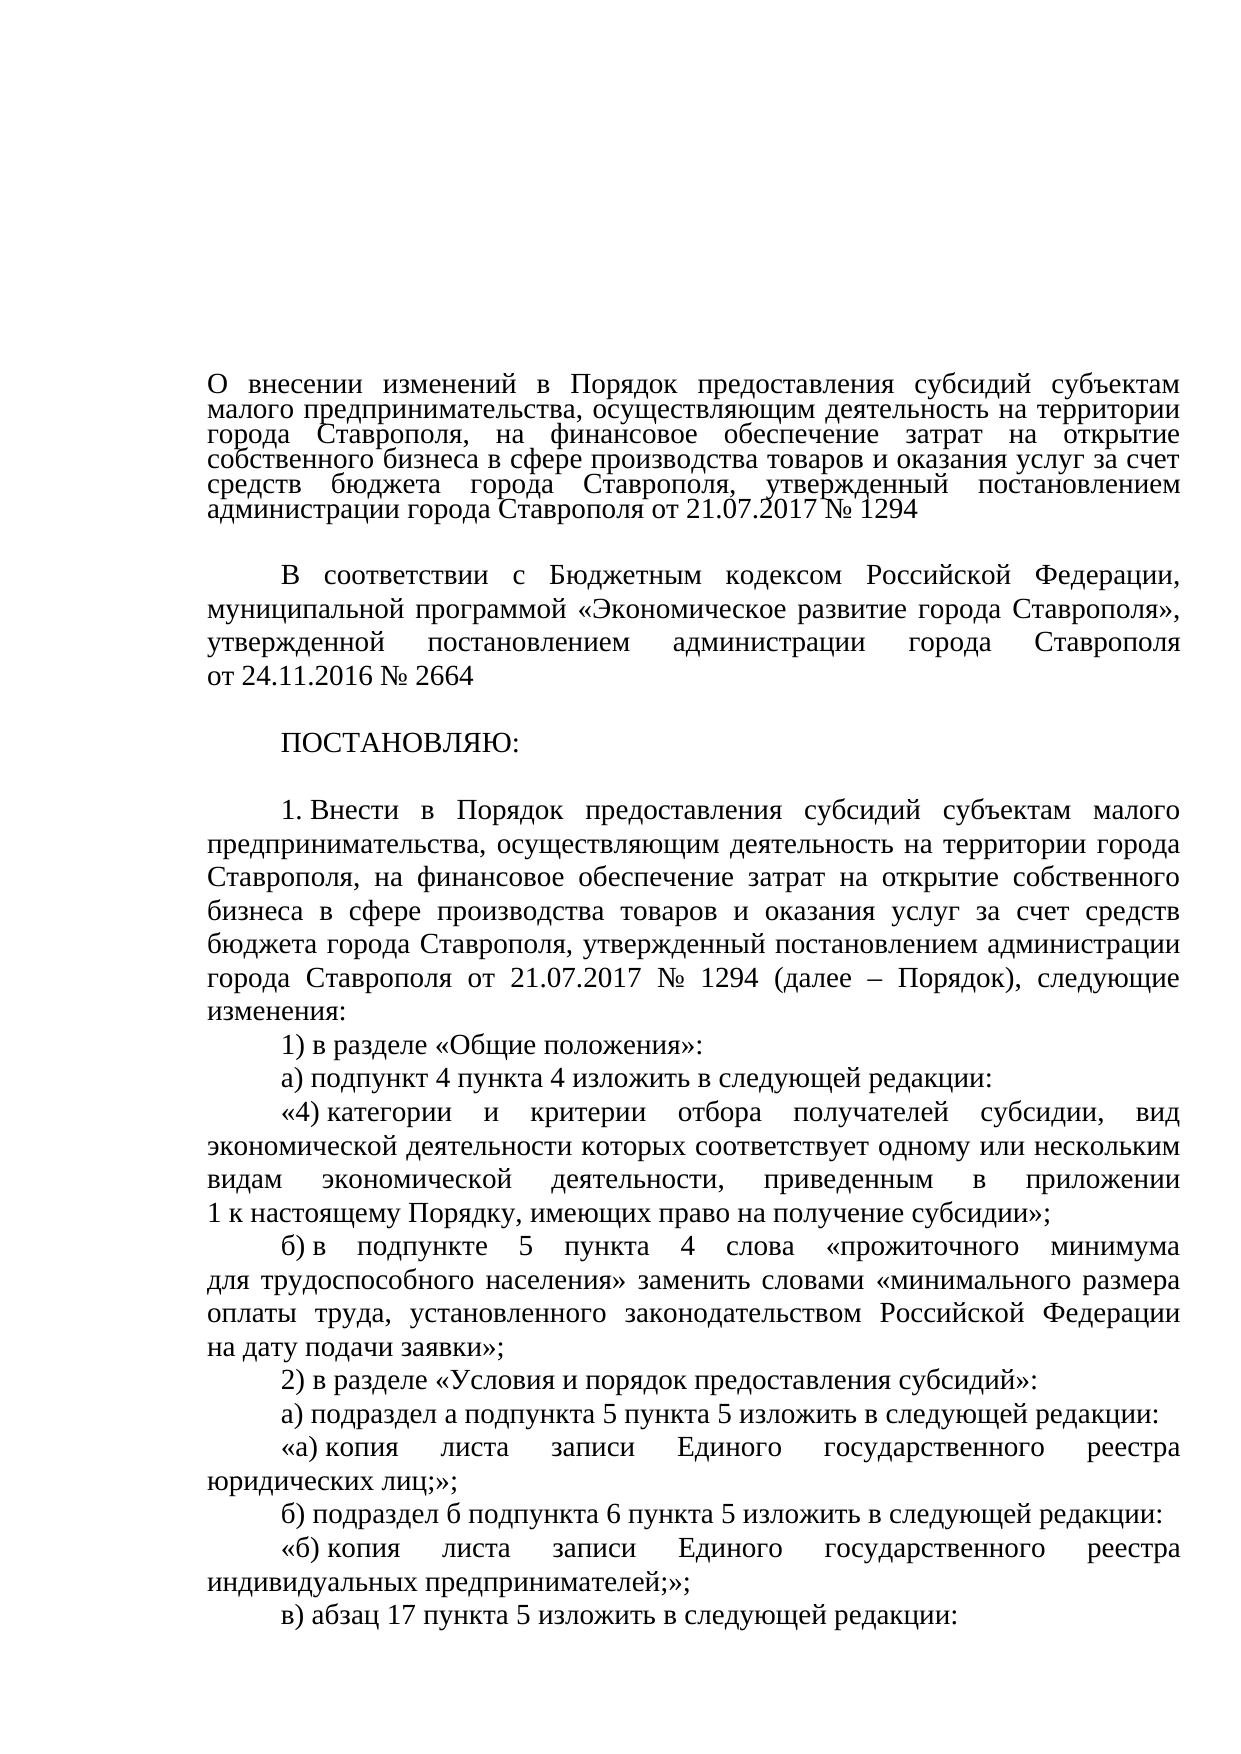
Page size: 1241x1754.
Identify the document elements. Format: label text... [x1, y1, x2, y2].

text б) подраздел б подпункта 6 пункта 5 изложить в следующей редакции: [207, 1497, 1181, 1530]
text 1) в разделе «Общие положения»: [207, 1027, 1181, 1061]
text 2) в разделе «Условия и порядок предоставления субсидий»: [207, 1362, 1181, 1396]
text «а) копия листа записи Единого государственного реестра юридических лиц;»; [207, 1429, 1181, 1497]
text «4) категории и критерии отбора получателей субсидии, вид экономической деятельности которых соответствует одному или нескольким видам экономической деятельности, приведенным в приложении 1 к настоящему Порядку, имеющих право на получение субсидии»; [207, 1094, 1181, 1228]
text 1. Внести в Порядок предоставления субсидий субъектам малого предпринимательства, осуществляющим деятельность на территории города Ставрополя, на финансовое обеспечение затрат на открытие собственного бизнеса в сфере производства товаров и оказания услуг за счет средств бюджета города Ставрополя, утвержденный постановлением администрации города Ставрополя от 21.07.2017 № 1294 (далее – Порядок), следующие изменения: [207, 792, 1181, 1027]
text б) в подпункте 5 пункта 4 слова «прожиточного минимума для трудоспособного населения» заменить словами «минимального размера оплаты труда, установленного законодательством Российской Федерации на дату подачи заявки»; [207, 1228, 1181, 1362]
text ПОСТАНОВЛЯЮ: [207, 725, 1181, 759]
text «б) копия листа записи Единого государственного реестра индивидуальных предпринимателей;»; [207, 1530, 1181, 1597]
text а) подраздел а подпункта 5 пункта 5 изложить в следующей редакции: [207, 1396, 1181, 1429]
text В соответствии с Бюджетным кодексом Российской Федерации, муниципальной программой «Экономическое развитие города Ставрополя», утвержденной постановлением администрации города Ставрополя от 24.11.2016 № 2664 [207, 557, 1181, 692]
text а) подпункт 4 пункта 4 изложить в следующей редакции: [207, 1061, 1181, 1094]
text в) абзац 17 пункта 5 изложить в следующей редакции: [207, 1597, 1181, 1631]
text О внесении изменений в Порядок предоставления субсидий субъектам малого предпринимательства, осуществляющим деятельность на территории города Ставрополя, на финансовое обеспечение затрат на открытие собственного бизнеса в сфере производства товаров и оказания услуг за счет средств бюджета города Ставрополя, утвержденный постановлением администрации города Ставрополя от 21.07.2017 № 1294 [207, 374, 1181, 524]
